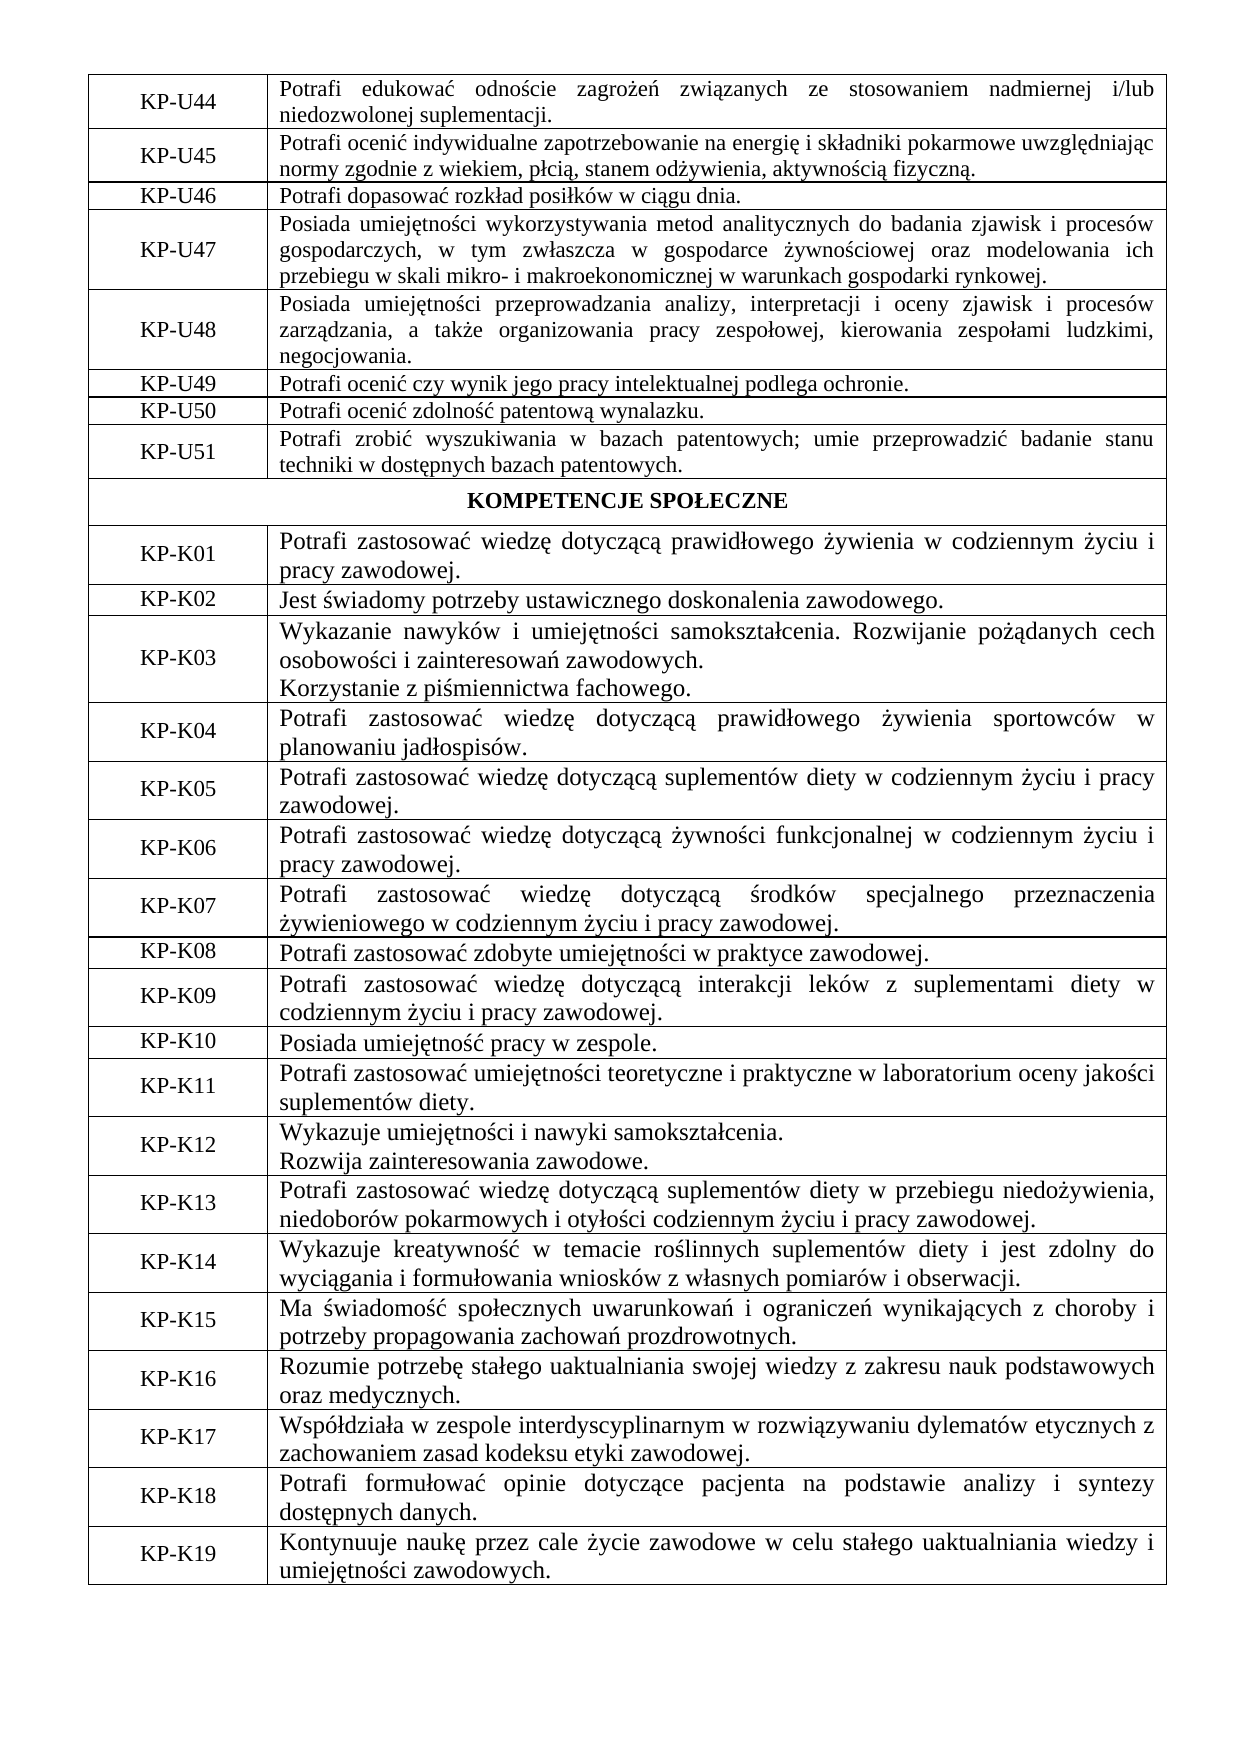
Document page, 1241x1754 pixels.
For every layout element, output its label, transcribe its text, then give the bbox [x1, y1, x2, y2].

table_cell KP-K16 [89, 1351, 267, 1409]
table_cell Posiada umiejętność pracy w zespole. [268, 1027, 1166, 1057]
table_cell KP-K09 [89, 969, 267, 1026]
table_cell KP-K11 [89, 1059, 267, 1116]
table_cell KP-K15 [89, 1293, 267, 1350]
table_cell KP-K08 [89, 938, 267, 968]
table_cell KP-K13 [89, 1176, 267, 1233]
table_cell Współdziała w zespole interdyscyplinarnym w rozwiązywaniu dylematów etycznych z zachowaniem zasad kodeksu etyki zawodowej. [268, 1410, 1166, 1467]
table_cell KP-U48 [89, 290, 267, 369]
table_cell KP-K02 [89, 585, 267, 615]
table_cell Potrafi zastosować wiedzę dotyczącą suplementów diety w codziennym życiu i pracy zawodowej. [268, 762, 1166, 819]
table_cell KP-U47 [89, 210, 267, 289]
table_cell KP-U50 [89, 398, 267, 424]
table_cell Potrafi formułować opinie dotyczące pacjenta na podstawie analizy i syntezy dostępnych danych. [268, 1468, 1166, 1526]
table_cell Potrafi ocenić zdolność patentową wynalazku. [268, 398, 1166, 424]
table_cell KP-U49 [89, 370, 267, 396]
table_cell Potrafi zastosować zdobyte umiejętności w praktyce zawodowej. [268, 938, 1166, 968]
table_cell KP-K14 [89, 1234, 267, 1292]
table_cell KOMPETENCJE SPOŁECZNE [89, 479, 1166, 525]
table_cell KP-K19 [89, 1527, 267, 1584]
table_cell KP-K10 [89, 1027, 267, 1057]
table_cell Potrafi zastosować wiedzę dotyczącą środków specjalnego przeznaczenia żywieniowego w codziennym życiu i pracy zawodowej. [268, 879, 1166, 936]
table_cell Wykazuje umiejętności i nawyki samokształcenia. Rozwija zainteresowania zawodowe. [268, 1117, 1166, 1174]
table_cell KP-K06 [89, 820, 267, 878]
table_cell Wykazanie nawyków i umiejętności samokształcenia. Rozwijanie pożądanych cech osobowości i zainteresowań zawodowych. Korzystanie z piśmiennictwa fachowego. [268, 616, 1166, 702]
table_cell KP-U46 [89, 183, 267, 209]
table_cell Potrafi edukować odnoście zagrożeń związanych ze stosowaniem nadmiernej i/lub niedozwolonej suplementacji. [268, 75, 1166, 128]
table_cell Potrafi zastosować umiejętności teoretyczne i praktyczne w laboratorium oceny jakości suplementów diety. [268, 1059, 1166, 1116]
table_cell KP-K17 [89, 1410, 267, 1467]
table_cell Potrafi zastosować wiedzę dotyczącą suplementów diety w przebiegu niedożywienia, niedoborów pokarmowych i otyłości codziennym życiu i pracy zawodowej. [268, 1176, 1166, 1233]
table_cell Wykazuje kreatywność w temacie roślinnych suplementów diety i jest zdolny do wyciągania i formułowania wniosków z własnych pomiarów i obserwacji. [268, 1234, 1166, 1292]
table_cell Potrafi zastosować wiedzę dotyczącą interakcji leków z suplementami diety w codziennym życiu i pracy zawodowej. [268, 969, 1166, 1026]
table_cell KP-K01 [89, 526, 267, 584]
table_cell Ma świadomość społecznych uwarunkowań i ograniczeń wynikających z choroby i potrzeby propagowania zachowań prozdrowotnych. [268, 1293, 1166, 1350]
table_cell KP-K07 [89, 879, 267, 936]
table_cell Potrafi zastosować wiedzę dotyczącą prawidłowego żywienia w codziennym życiu i pracy zawodowej. [268, 526, 1166, 584]
table_cell Jest świadomy potrzeby ustawicznego doskonalenia zawodowego. [268, 585, 1166, 615]
table_cell Posiada umiejętności wykorzystywania metod analitycznych do badania zjawisk i procesów gospodarczych, w tym zwłaszcza w gospodarce żywnościowej oraz modelowania ich przebiegu w skali mikro- i makroekonomicznej w warunkach gospodarki rynkowej. [268, 210, 1166, 289]
table_cell KP-U44 [89, 75, 267, 128]
table_cell Kontynuuje naukę przez cale życie zawodowe w celu stałego uaktualniania wiedzy i umiejętności zawodowych. [268, 1527, 1166, 1584]
table_cell KP-U45 [89, 129, 267, 181]
table_cell KP-K18 [89, 1468, 267, 1526]
table_cell Potrafi zrobić wyszukiwania w bazach patentowych; umie przeprowadzić badanie stanu techniki w dostępnych bazach patentowych. [268, 425, 1166, 477]
table_cell KP-U51 [89, 425, 267, 477]
table_cell KP-K05 [89, 762, 267, 819]
table_cell Posiada umiejętności przeprowadzania analizy, interpretacji i oceny zjawisk i procesów zarządzania, a także organizowania pracy zespołowej, kierowania zespołami ludzkimi, negocjowania. [268, 290, 1166, 369]
table_cell Potrafi ocenić czy wynik jego pracy intelektualnej podlega ochronie. [268, 370, 1166, 396]
table_cell KP-K04 [89, 703, 267, 761]
table_cell KP-K12 [89, 1117, 267, 1174]
table_cell Rozumie potrzebę stałego uaktualniania swojej wiedzy z zakresu nauk podstawowych oraz medycznych. [268, 1351, 1166, 1409]
table_cell KP-K03 [89, 616, 267, 702]
table_cell Potrafi zastosować wiedzę dotyczącą żywności funkcjonalnej w codziennym życiu i pracy zawodowej. [268, 820, 1166, 878]
table_cell Potrafi dopasować rozkład posiłków w ciągu dnia. [268, 183, 1166, 209]
table_cell Potrafi zastosować wiedzę dotyczącą prawidłowego żywienia sportowców w planowaniu jadłospisów. [268, 703, 1166, 761]
table_cell Potrafi ocenić indywidualne zapotrzebowanie na energię i składniki pokarmowe uwzględniając normy zgodnie z wiekiem, płcią, stanem odżywienia, aktywnością fizyczną. [268, 129, 1166, 181]
